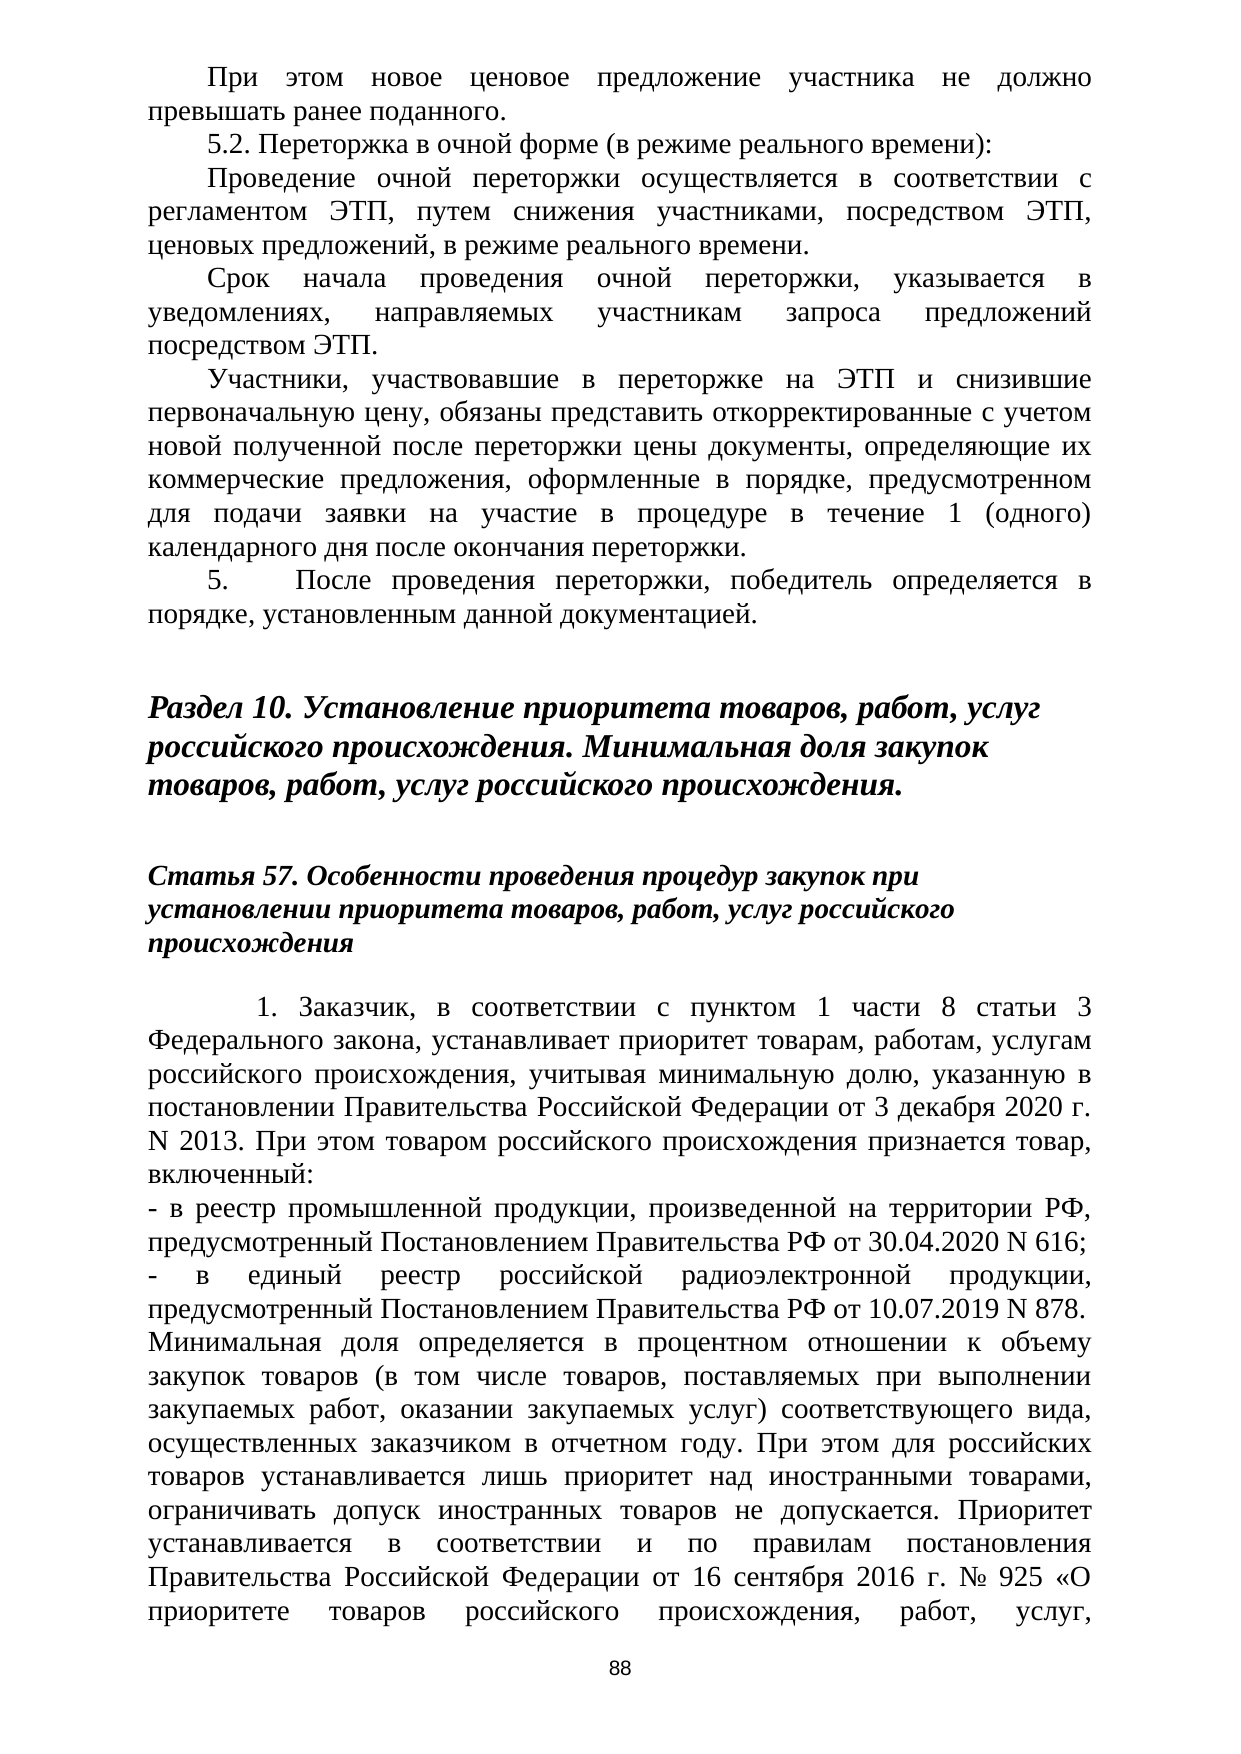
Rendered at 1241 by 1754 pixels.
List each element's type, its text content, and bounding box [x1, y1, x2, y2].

list Участники, участвовавшие в переторжке на ЭТП и снизившие первоначальную цену, обязаны представить откорректированные с учетом новой полученной после переторжки цены документы, определяющие их коммерческие предложения, оформленные в порядке, предусмотренном для подачи заявки на участие в процедуре в течение 1 (одного) календарного дня после окончания переторжки. [148, 361, 1092, 562]
list При этом новое ценовое предложение участника не должно превышать ранее поданного. [148, 59, 1092, 126]
text - в реестр промышленной продукции, произведенной на территории РФ, предусмотренный Постановлением Правительства РФ от 30.04.2020 N 616; [148, 1190, 1092, 1257]
list Срок начала проведения очной переторжки, указывается в уведомлениях, направляемых участникам запроса предложений посредством ЭТП. [148, 260, 1092, 361]
subtitle Раздел 10. Установление приоритета товаров, работ, услуг российского происхождения. Минимальная доля закупок товаров, работ, услуг российского происхождения. [148, 688, 1092, 803]
text - в единый реестр российской радиоэлектронной продукции, предусмотренный Постановлением Правительства РФ от 10.07.2019 N 878. [148, 1257, 1092, 1324]
text 1. Заказчик, в соответствии с пунктом 1 части 8 статьи 3 Федерального закона, устанавливает приоритет товарам, работам, услугам российского происхождения, учитывая минимальную долю, указанную в постановлении Правительства Российской Федерации от 3 декабря 2020 г. N 2013. При этом товаром российского происхождения признается товар, включенный: [148, 989, 1092, 1190]
list 5.2. Переторжка в очной форме (в режиме реального времени): [148, 126, 1092, 160]
list Проведение очной переторжки осуществляется в соответствии с регламентом ЭТП, путем снижения участниками, посредством ЭТП, ценовых предложений, в режиме реального времени. [148, 160, 1092, 260]
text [148, 1324, 1092, 1626]
subtitle Статья 57. Особенности проведения процедур закупок при установлении приоритета товаров, работ, услуг российского происхождения [148, 858, 1092, 959]
list После проведения переторжки, победитель определяется в порядке, установленным данной документацией. [148, 562, 1092, 629]
